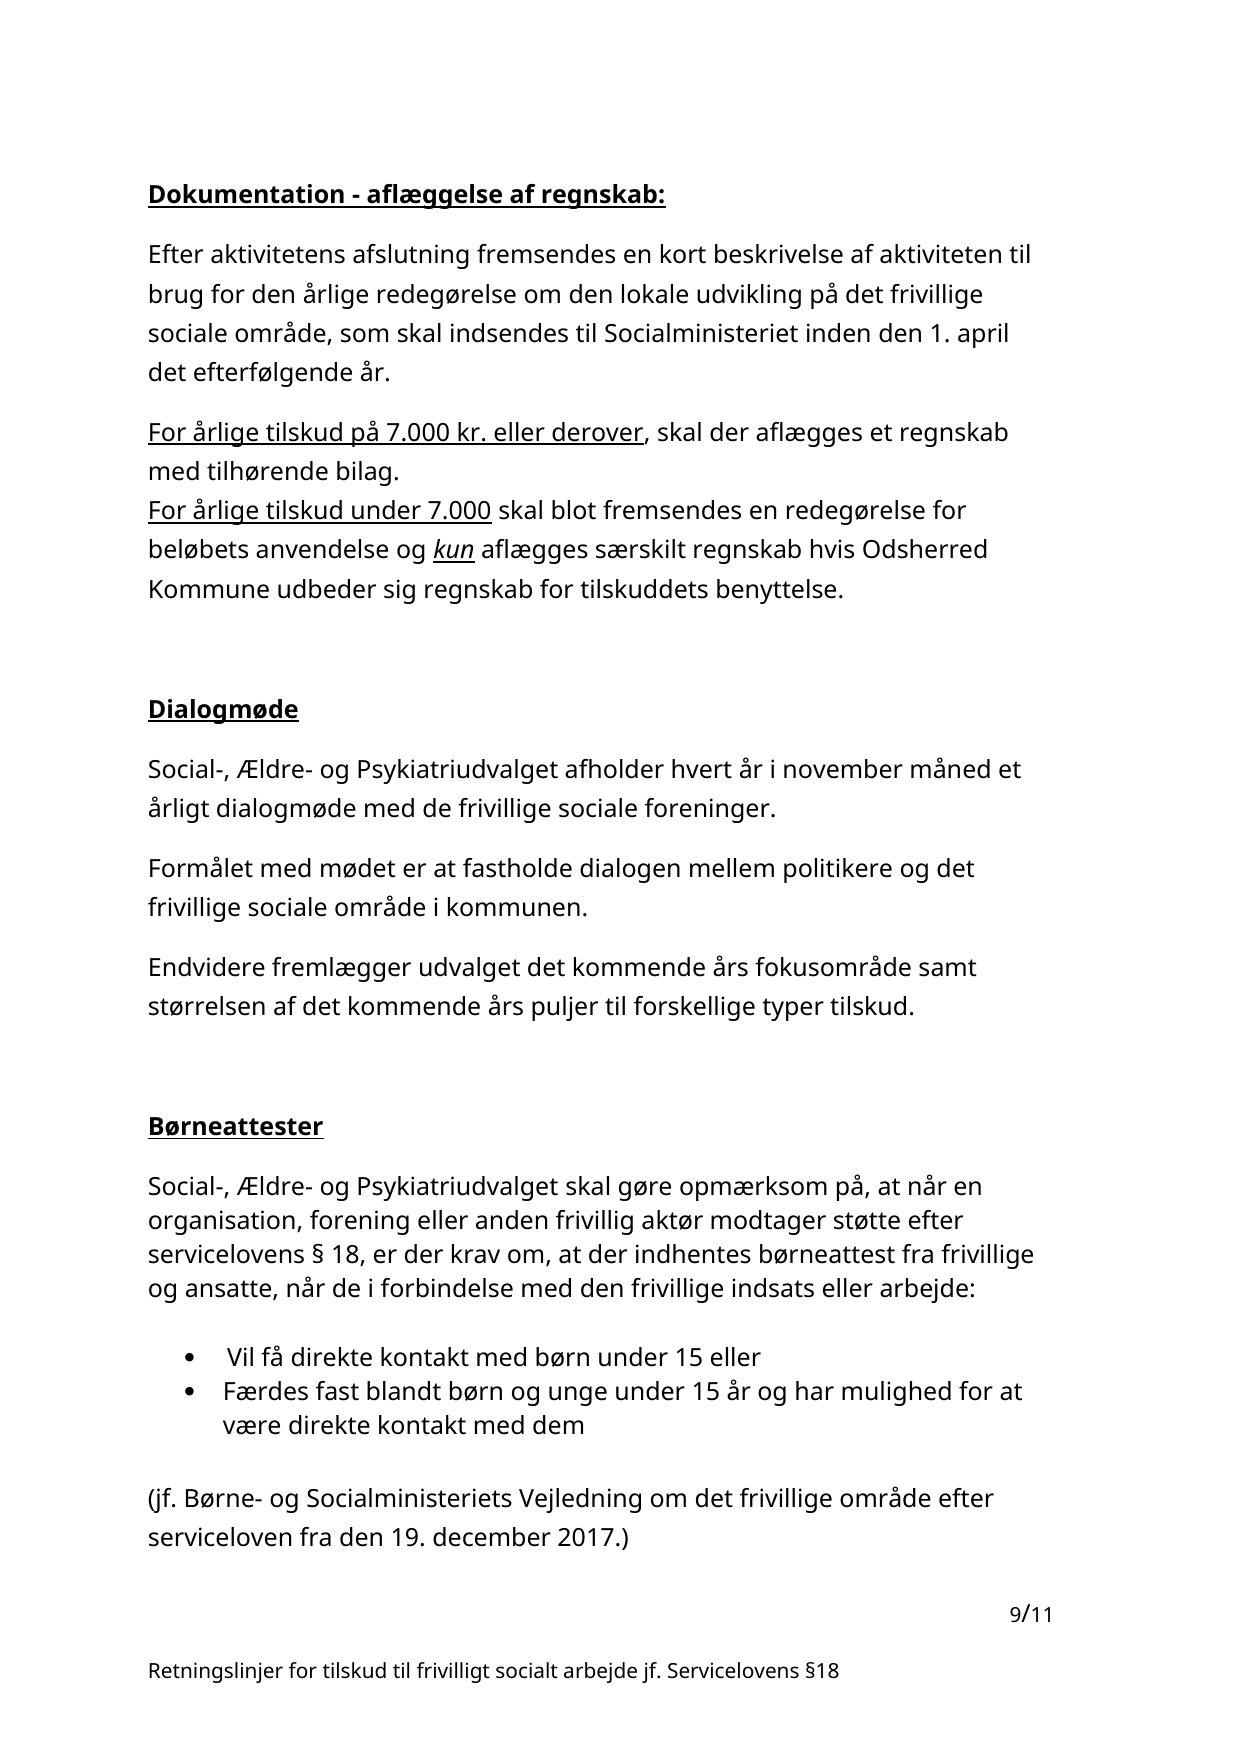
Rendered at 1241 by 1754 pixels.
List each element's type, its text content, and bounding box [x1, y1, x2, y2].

text · Vil få direkte kontakt med børn under 15 eller [185, 1339, 1054, 1373]
text Dialogmøde [148, 691, 1054, 725]
text Social-, Ældre- og Psykiatriudvalget afholder hvert år i november måned et årligt dialogmøde med de frivillige sociale foreninger. [148, 751, 1054, 824]
text Efter aktivitetens afslutning fremsendes en kort beskrivelse af aktiviteten til brug for den årlige redegørelse om den lokale udvikling på det frivillige sociale område, som skal indsendes til Socialministeriet inden den 1. april det efterfølgende år. [148, 237, 1054, 389]
text (jf. Børne- og Socialministeriets Vejledning om det frivillige område efter serviceloven fra den 19. december 2017.) [148, 1441, 1054, 1554]
text Formålet med mødet er at fastholde dialogen mellem politikere og det frivillige sociale område i kommunen. [148, 851, 1054, 924]
list Færdes fast blandt børn og unge under 15 år og har mulighed for at være direkte kontakt med dem [185, 1373, 1054, 1441]
text Endvidere fremlægger udvalget det kommende års fokusområde samt størrelsen af det kommende års puljer til forskellige typer tilskud. [148, 950, 1054, 1023]
text Dokumentation - aflæggelse af regnskab: [148, 177, 1054, 211]
text For årlige tilskud på 7.000 kr. eller derover, skal der aflægges et regnskab med tilhørende bilag. For årlige tilskud under 7.000 skal blot fremsendes en redegørelse for beløbets anvendelse og kun aflægges særskilt regnskab hvis Odsherred Kommune udbeder sig regnskab for tilskuddets benyttelse. [148, 415, 1054, 605]
text Social-, Ældre- og Psykiatriudvalget skal gøre opmærksom på, at når en organisation, forening eller anden frivillig aktør modtager støtte efter servicelovens § 18, er der krav om, at der indhentes børneattest fra frivillige og ansatte, når de i forbindelse med den frivillige indsats eller arbejde: [148, 1169, 1054, 1305]
text Børneattester [148, 1109, 1054, 1143]
